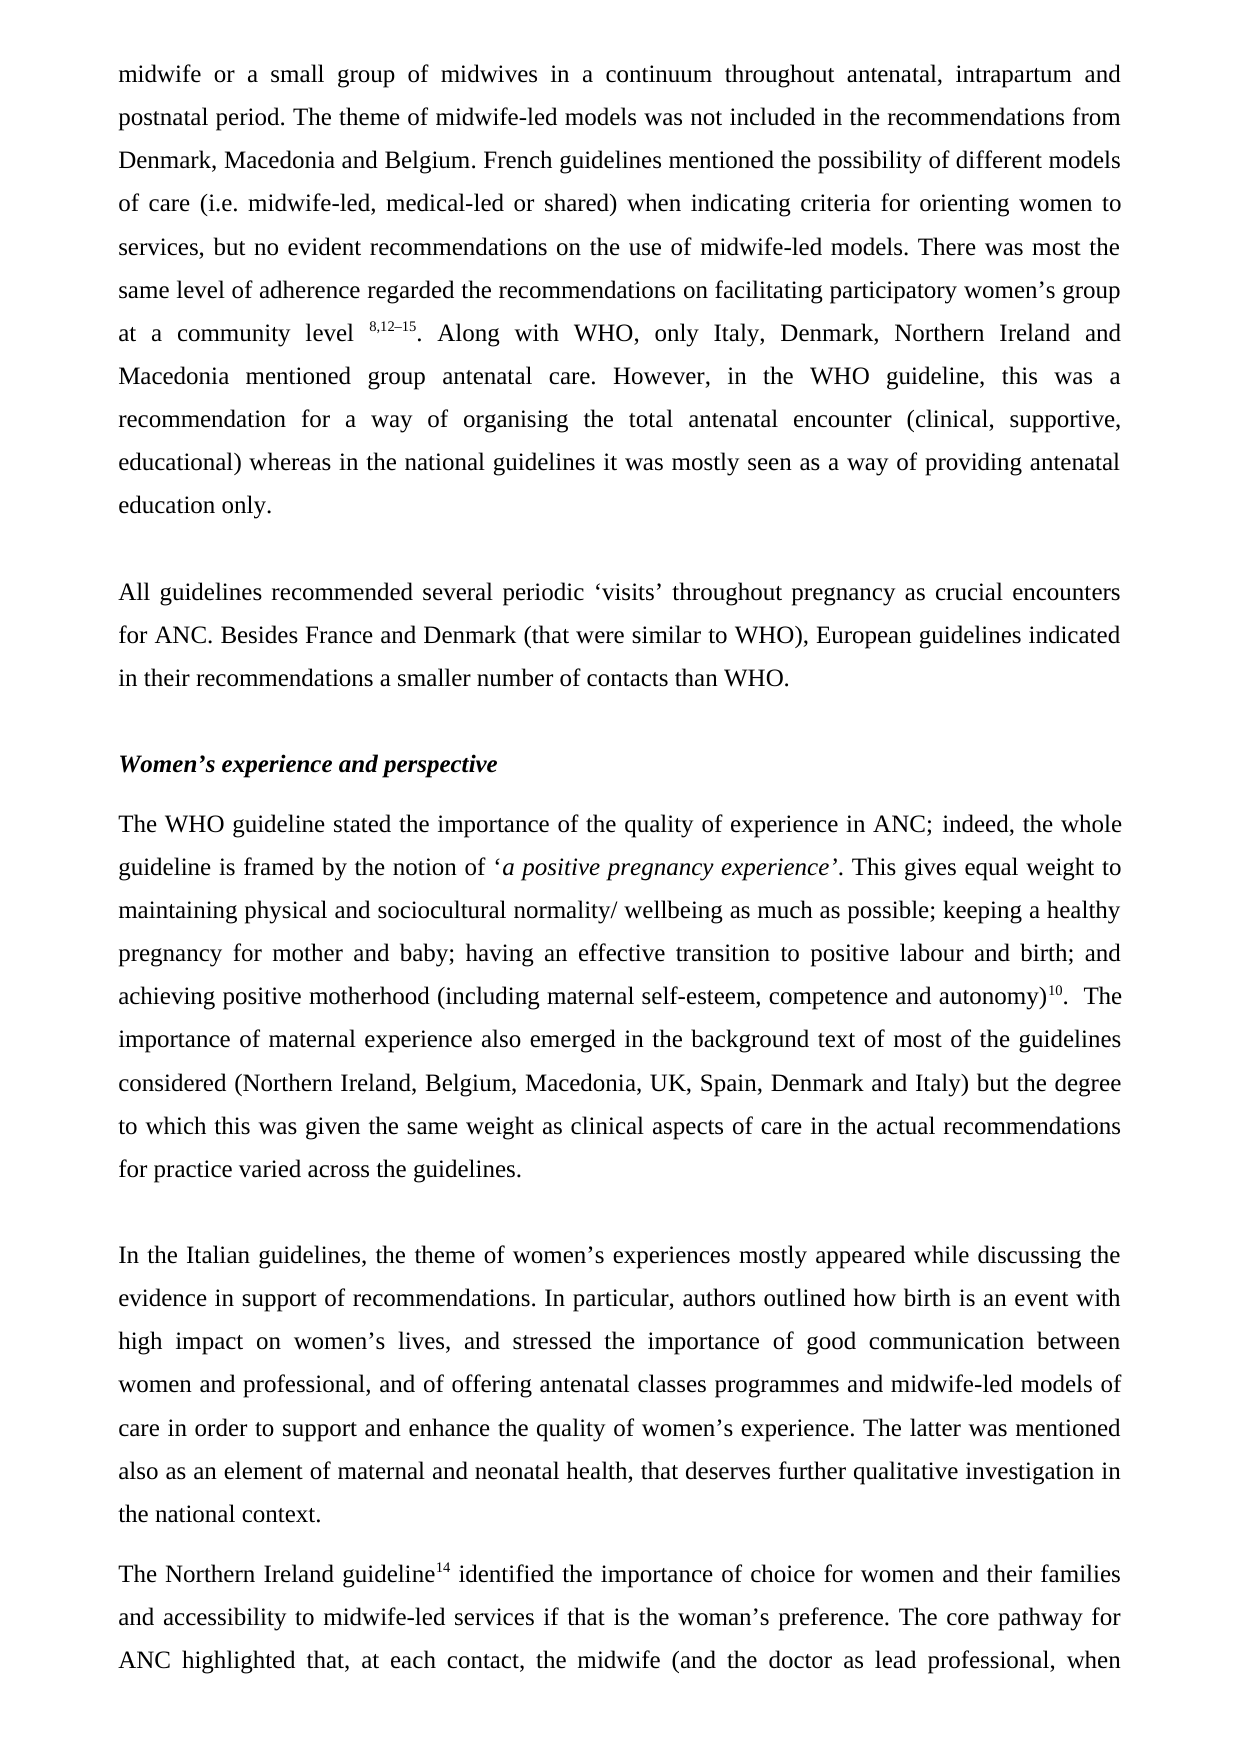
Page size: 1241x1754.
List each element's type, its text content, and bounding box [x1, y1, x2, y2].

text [118, 59, 1122, 519]
text All guidelines recommended several periodic ‘visits’ throughout pregnancy as crucial encounters for ANC. Besides France and Denmark (that were similar to WHO), European guidelines indicated in their recommendations a smaller number of contacts than WHO. [118, 577, 1122, 692]
text In the Italian guidelines, the theme of women’s experiences mostly appeared while discussing the evidence in support of recommendations. In particular, authors outlined how birth is an event with high impact on women’s lives, and stressed the importance of good communication between women and professional, and of offering antenatal classes programmes and midwife-led models of care in order to support and enhance the quality of women’s experience. The latter was mentioned also as an element of maternal and neonatal health, that deserves further qualitative investigation in the national context. [118, 1240, 1122, 1528]
text Women’s experience and perspective [118, 749, 1122, 778]
text The WHO guideline stated the importance of the quality of experience in ANC; indeed, the whole guideline is framed by the notion of ‘a positive pregnancy experience’. This gives equal weight to maintaining physical and sociocultural normality/ wellbeing as much as possible; keeping a healthy pregnancy for mother and baby; having an effective transition to positive labour and birth; and achieving positive motherhood (including maternal self-esteem, competence and autonomy)10. The importance of maternal experience also emerged in the background text of most of the guidelines considered (Northern Ireland, Belgium, Macedonia, UK, Spain, Denmark and Italy) but the degree to which this was given the same weight as clinical aspects of care in the actual recommendations for practice varied across the guidelines. [118, 809, 1122, 1183]
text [118, 1559, 1122, 1674]
